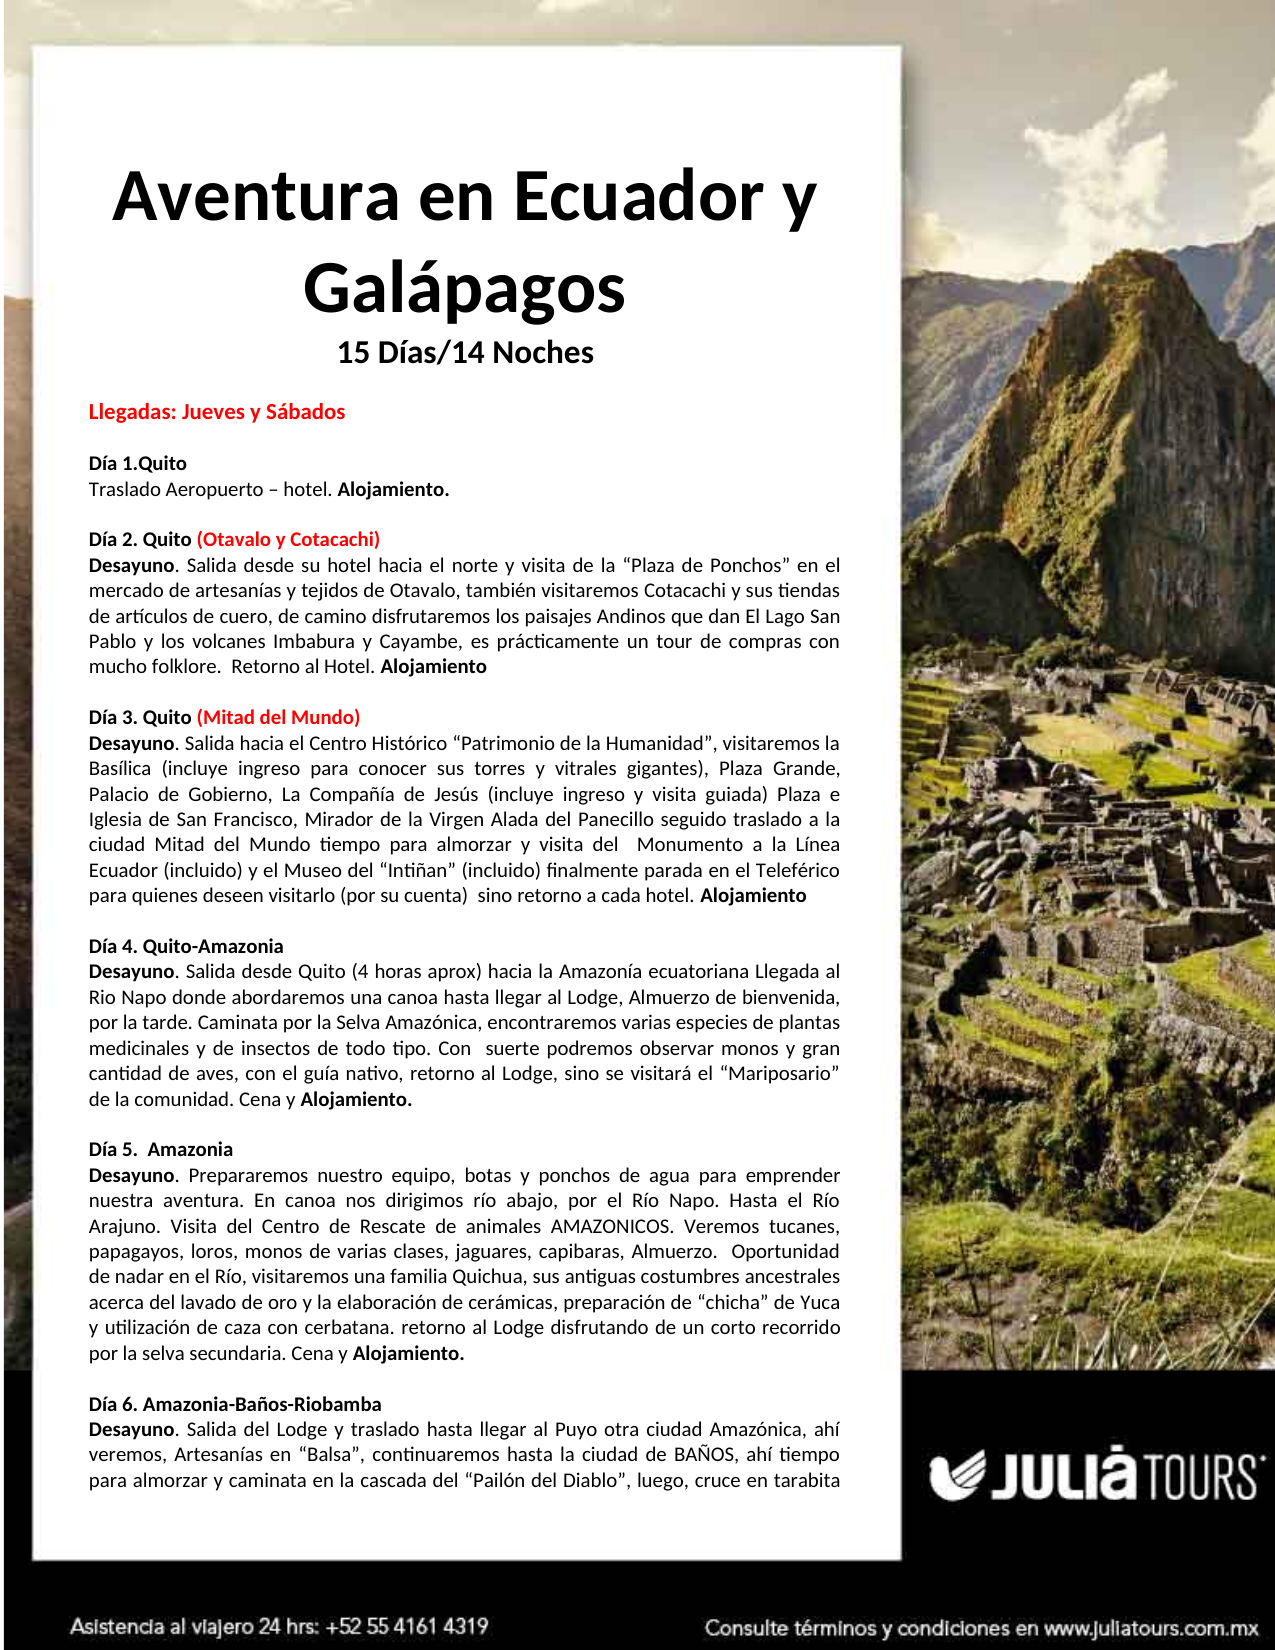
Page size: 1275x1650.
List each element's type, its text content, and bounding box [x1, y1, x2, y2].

text Llegadas: Jueves y Sábados [89, 397, 842, 425]
text Desayuno. Salida hacia el Centro Histórico “Patrimonio de la Humanidad”, visitaremos la Basílica (incluye ingreso para conocer sus torres y vitrales gigantes), Plaza Grande, Palacio de Gobierno, La Compañía de Jesús (incluye ingreso y visita guiada) Plaza e Iglesia de San Francisco, Mirador de la Virgen Alada del Panecillo seguido traslado a la ciudad Mitad del Mundo tiempo para almorzar y visita del Monumento a la Línea Ecuador (incluido) y el Museo del “Intiñan” (incluido) finalmente parada en el Teleférico para quienes deseen visitarlo (por su cuenta) sino retorno a cada hotel. Alojamiento [89, 730, 842, 908]
text Día 1.Quito [89, 450, 842, 476]
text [89, 1416, 842, 1492]
text Desayuno. Salida desde Quito (4 horas aprox) hacia la Amazonía ecuatoriana Llegada al Rio Napo donde abordaremos una canoa hasta llegar al Lodge, Almuerzo de bienvenida, por la tarde. Caminata por la Selva Amazónica, encontraremos varias especies de plantas medicinales y de insectos de todo tipo. Con suerte podremos observar monos y gran cantidad de aves, con el guía nativo, retorno al Lodge, sino se visitará el “Mariposario” de la comunidad. Cena y Alojamiento. [89, 959, 842, 1111]
text Día 3. Quito (Mitad del Mundo) [89, 704, 842, 730]
text 15 Días/14 Noches [89, 331, 842, 371]
text Desayuno. Salida desde su hotel hacia el norte y visita de la “Plaza de Ponchos” en el mercado de artesanías y tejidos de Otavalo, también visitaremos Cotacachi y sus tiendas de artículos de cuero, de camino disfrutaremos los paisajes Andinos que dan El Lago San Pablo y los volcanes Imbabura y Cayambe, es prácticamente un tour de compras con mucho folklore. Retorno al Hotel. Alojamiento [89, 552, 842, 679]
text Día 6. Amazonia-Baños-Riobamba [89, 1391, 842, 1416]
text Desayuno. Prepararemos nuestro equipo, botas y ponchos de agua para emprender nuestra aventura. En canoa nos dirigimos río abajo, por el Río Napo. Hasta el Río Arajuno. Visita del Centro de Rescate de animales AMAZONICOS. Veremos tucanes, papagayos, loros, monos de varias clases, jaguares, capibaras, Almuerzo. Oportunidad de nadar en el Río, visitaremos una familia Quichua, sus antiguas costumbres ancestrales acerca del lavado de oro y la elaboración de cerámicas, preparación de “chicha” de Yuca y utilización de caza con cerbatana. retorno al Lodge disfrutando de un corto recorrido por la selva secundaria. Cena y Alojamiento. [89, 1162, 842, 1365]
picture [3, 0, 1275, 1650]
text Día 2. Quito (Otavalo y Cotacachi) [89, 527, 842, 552]
text Día 5. Amazonia [89, 1137, 842, 1162]
text Traslado Aeropuerto – hotel. Alojamiento. [89, 476, 842, 501]
text Aventura en Ecuador y Galápagos [89, 148, 842, 331]
text Día 4. Quito-Amazonia [89, 933, 842, 959]
